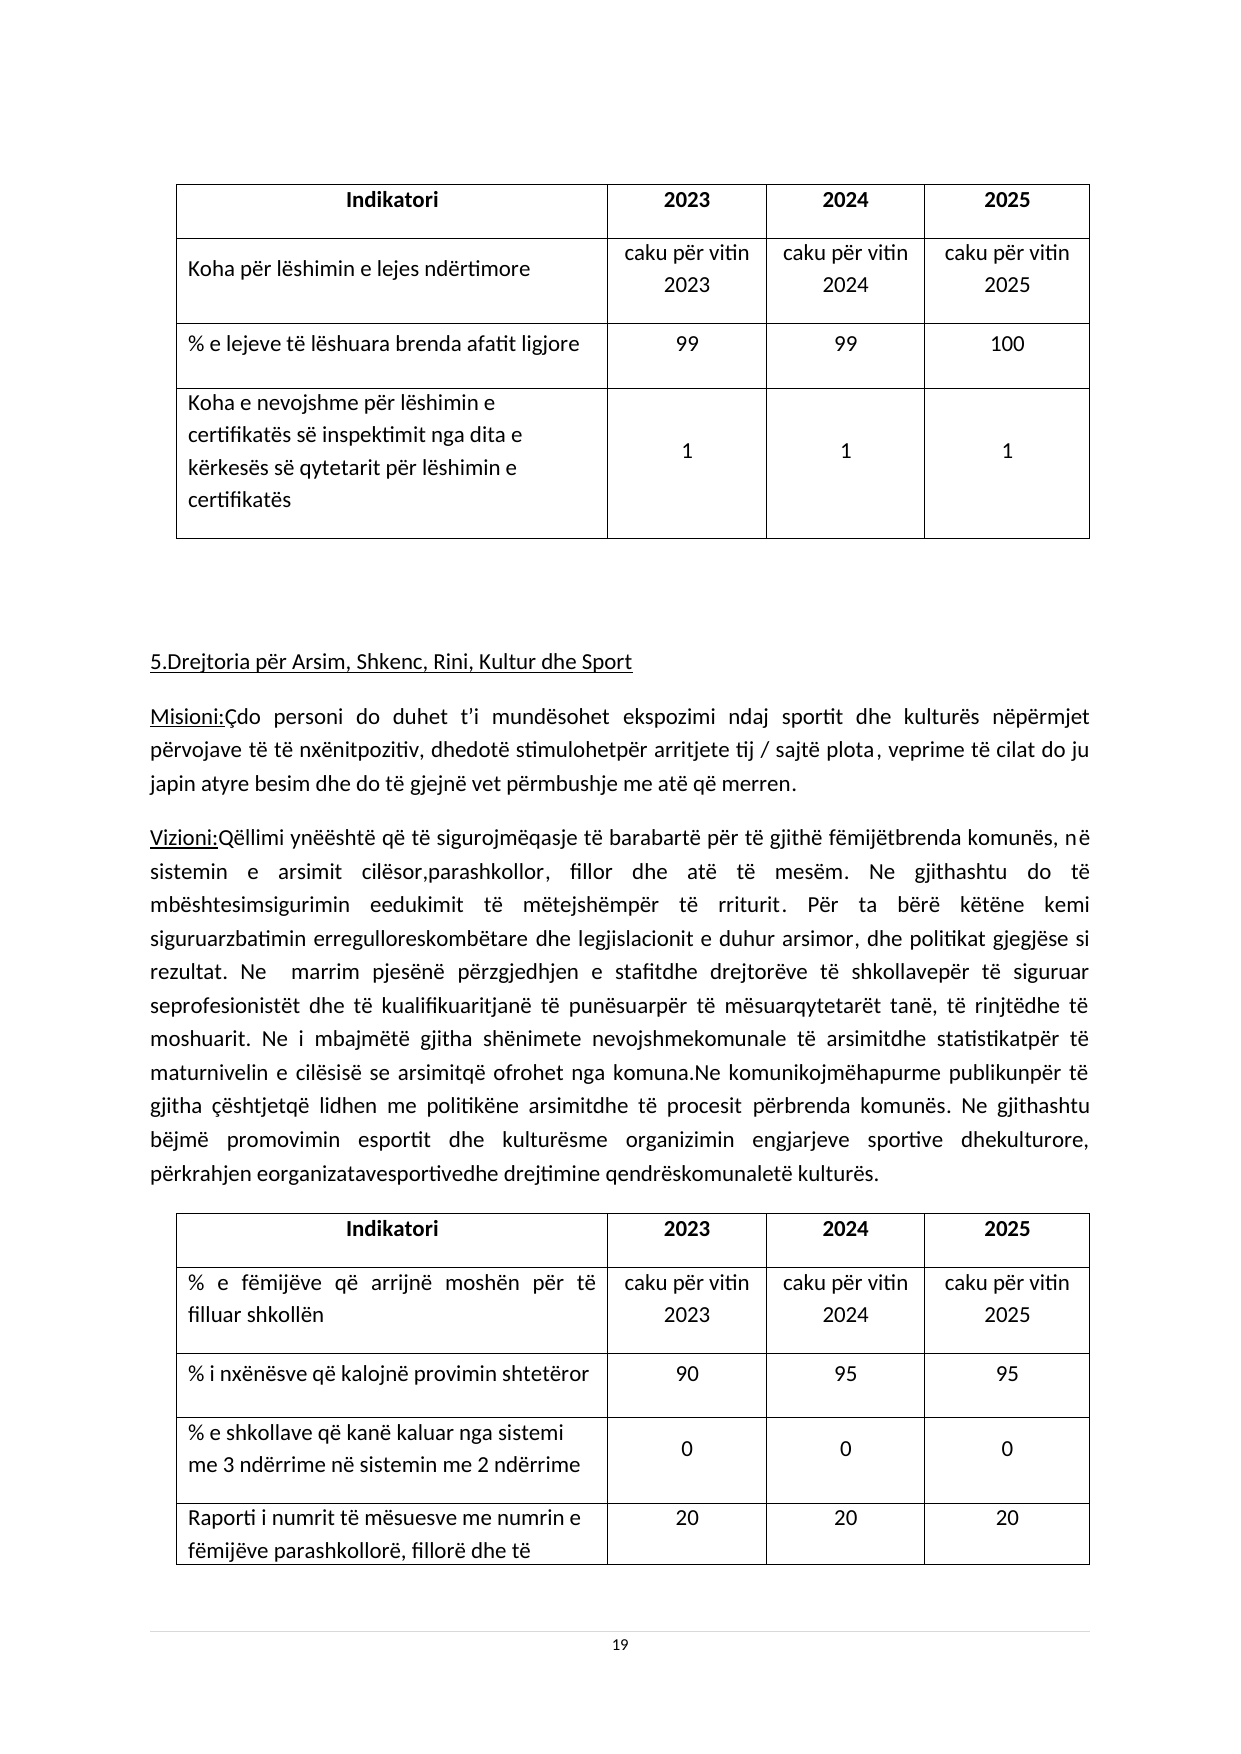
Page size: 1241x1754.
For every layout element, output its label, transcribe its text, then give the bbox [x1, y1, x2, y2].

table_cell 1 [925, 389, 1089, 538]
table_cell caku për vitin 2023 [608, 1268, 766, 1352]
table_header 2025 [925, 1214, 1089, 1267]
table_cell caku për vitin 2024 [767, 1268, 924, 1352]
table_cell 90 [608, 1354, 766, 1417]
table_header 2023 [608, 185, 766, 237]
table_cell % e shkollave që kanë kaluar nga sistemi me 3 ndërrime në sistemin me 2 ndërrime [177, 1418, 607, 1502]
text Vizioni:Qëllimi ynëështë që të sigurojmëqasje të barabartë për të gjithë fëmijëtbrenda komunës, në sistemin e arsimit cilësor,parashkollor, fillor dhe atë të mesëm. Ne gjithashtu do të mbështesimsigurimin eedukimit të mëtejshëmpër të rriturit. Për ta bërë këtëne kemi siguruarzbatimin erregulloreskombëtare dhe legjislacionit e duhur arsimor, dhe politikat gjegjëse si rezultat. Ne marrim pjesënë përzgjedhjen e stafitdhe drejtorëve të shkollavepër të siguruar seprofesionistët dhe të kualifikuaritjanë të punësuarpër të mësuarqytetarët tanë, të rinjtëdhe të moshuarit. Ne i mbajmëtë gjitha shënimete nevojshmekomunale të arsimitdhe statistikatpër të maturnivelin e cilësisë se arsimitqë ofrohet nga komuna.Ne komunikojmëhapurme publikunpër të gjitha çështjetqë lidhen me politikëne arsimitdhe të procesit përbrenda komunës. Ne gjithashtu bëjmë promovimin esportit dhe kulturësme organizimin engjarjeve sportive dhekulturore, përkrahjen eorganizatavesportivedhe drejtimine qendrëskomunaletë kulturës. [150, 823, 1090, 1187]
table_cell caku për vitin 2024 [767, 239, 924, 323]
table_cell Koha e nevojshme për lëshimin e certifikatës së inspektimit nga dita e kërkesës së qytetarit për lëshimin e certifikatës [177, 389, 607, 538]
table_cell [177, 1504, 607, 1564]
table_cell 99 [767, 324, 924, 387]
table_header Indikatori [177, 185, 607, 237]
table_cell 95 [925, 1354, 1089, 1417]
table_header 2024 [767, 185, 924, 237]
table_cell % i nxënësve që kalojnë provimin shtetëror [177, 1354, 607, 1417]
text Misioni:Çdo personi do duhet t’i mundësohet ekspozimi ndaj sportit dhe kulturës nëpërmjet përvojave të të nxënitpozitiv, dhedotë stimulohetpër arritjete tij / sajtë plota, veprime të cilat do ju japin atyre besim dhe do të gjejnë vet përmbushje me atë që merren. [150, 702, 1090, 797]
table_cell % e lejeve të lëshuara brenda afatit ligjore [177, 324, 607, 387]
text 5.Drejtoria për Arsim, Shkenc, Rini, Kultur dhe Sport [150, 647, 1090, 675]
table_header 2025 [925, 185, 1089, 237]
table_cell caku për vitin 2025 [925, 239, 1089, 323]
table_header 2024 [767, 1214, 924, 1267]
table_cell 20 [767, 1504, 924, 1564]
table_cell caku për vitin 2025 [925, 1268, 1089, 1352]
table_cell Koha për lëshimin e lejes ndërtimore [177, 239, 607, 323]
table_header Indikatori [177, 1214, 607, 1267]
table_header 2023 [608, 1214, 766, 1267]
table_cell 99 [608, 324, 766, 387]
table_cell 20 [925, 1504, 1089, 1564]
table_cell caku për vitin 2023 [608, 239, 766, 323]
table_cell 0 [925, 1418, 1089, 1502]
table_cell 0 [767, 1418, 924, 1502]
table_cell 0 [608, 1418, 766, 1502]
table_cell % e fëmijëve që arrijnë moshën për të filluar shkollën [177, 1268, 607, 1352]
table_cell 1 [767, 389, 924, 538]
table_cell 1 [608, 389, 766, 538]
table_cell 100 [925, 324, 1089, 387]
table_cell 20 [608, 1504, 766, 1564]
table_cell 95 [767, 1354, 924, 1417]
